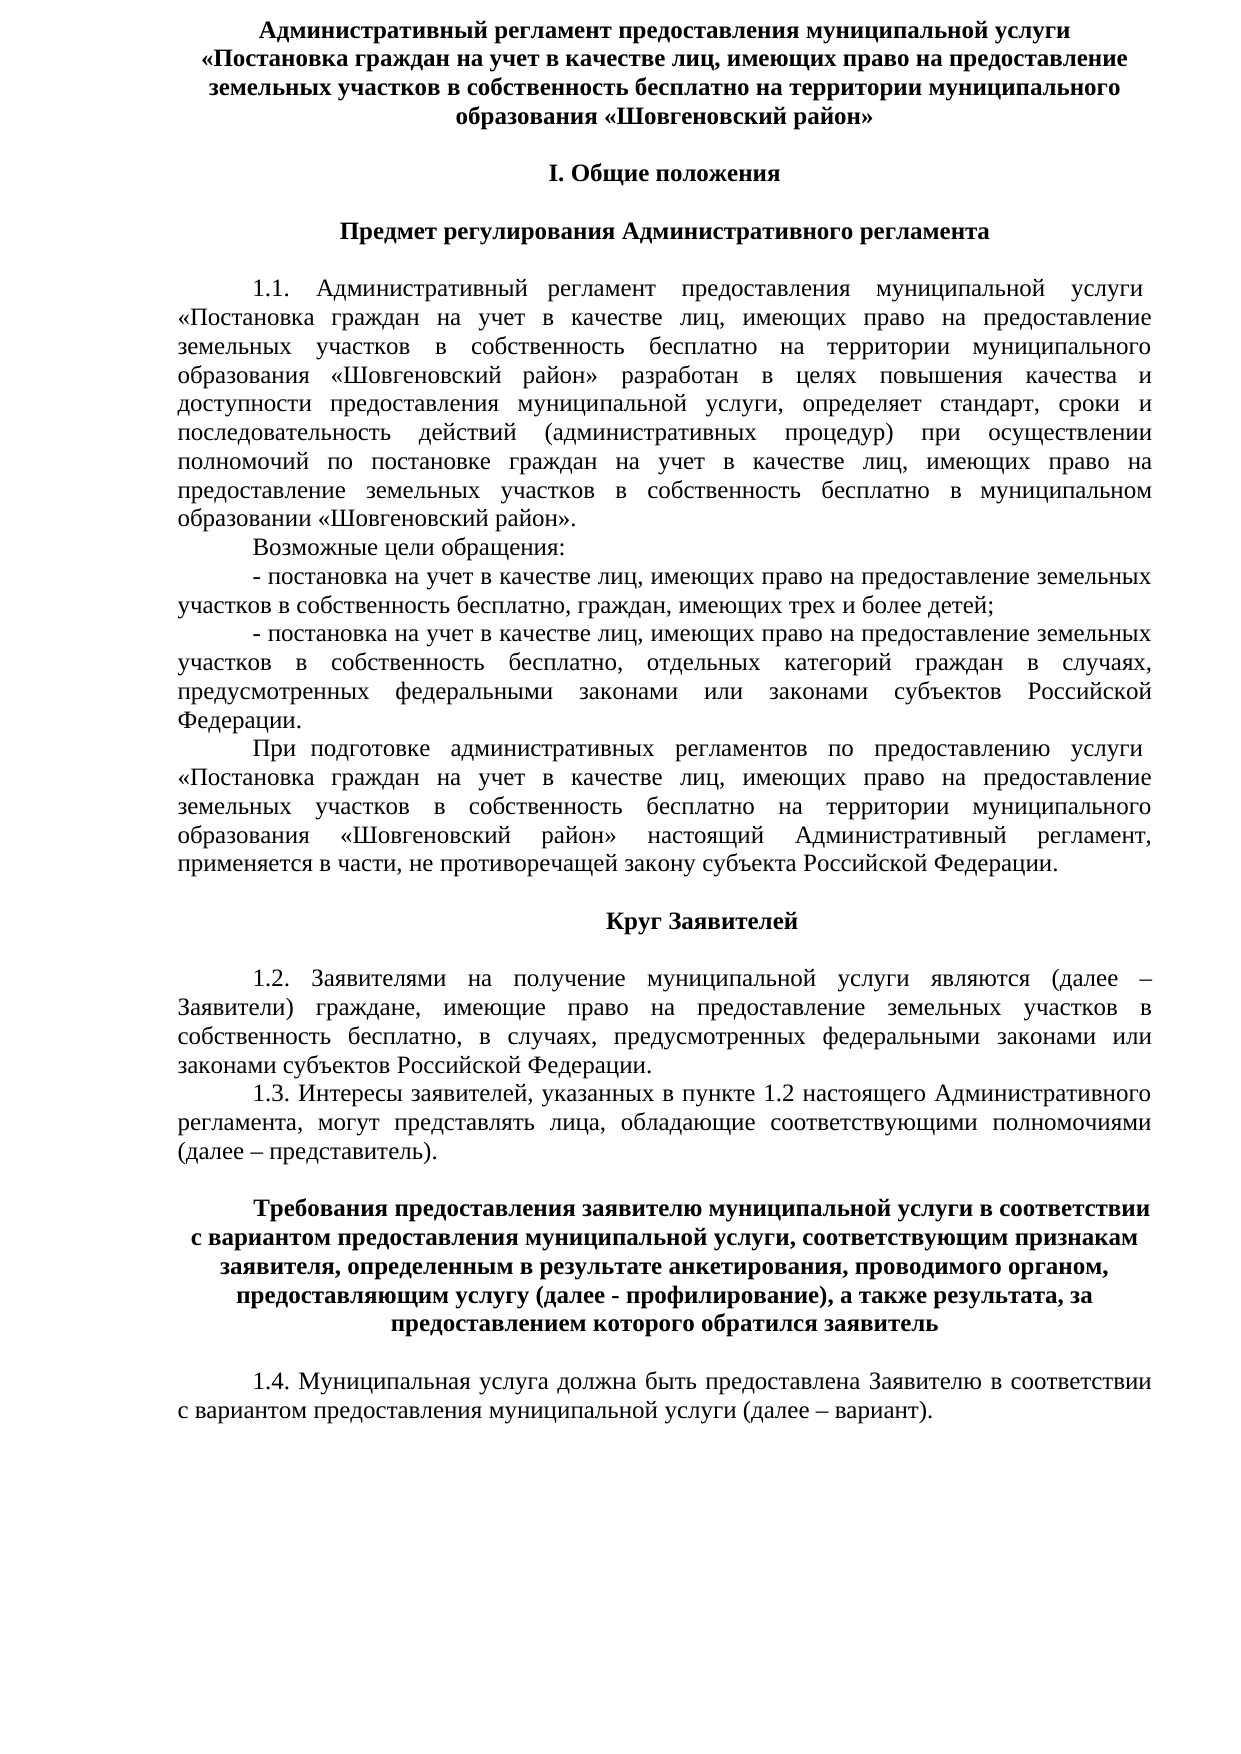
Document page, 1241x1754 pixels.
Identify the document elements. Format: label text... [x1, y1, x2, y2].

text «Постановка граждан на учет в качестве лиц, имеющих право на предоставление земельных участков в собственность бесплатно на территории муниципального образования «Шовгеновский район» настоящий Административный регламент, применяется в части, не противоречащей закону субъекта Российской Федерации. [177, 762, 1152, 877]
subtitle Общие положения [548, 158, 1176, 187]
subtitle Требования предоставления заявителю муниципальной услуги в соответствии с вариантом предоставления муниципальной услуги, соответствующим признакам [191, 1193, 1152, 1251]
list Заявителями на получение муниципальной услуги являются (далее – Заявители) граждане, имеющие право на предоставление земельных участков в собственность бесплатно, в случаях, предусмотренных федеральными законами или законами субъектов Российской Федерации. [177, 963, 1152, 1078]
subtitle Круг Заявителей [234, 906, 1170, 935]
text «Постановка граждан на учет в качестве лиц, имеющих право на предоставление земельных участков в собственность бесплатно на территории муниципального образования «Шовгеновский район» [201, 43, 1128, 130]
list постановка на учет в качестве лиц, имеющих право на предоставление земельных участков в собственность бесплатно, граждан, имеющих трех и более детей; [177, 561, 1152, 618]
subtitle Административный регламент предоставления муниципальной услуги [186, 15, 1143, 43]
list Административный регламент предоставления муниципальной услуги [252, 273, 1176, 302]
list Муниципальная услуга должна быть предоставлена Заявителю в соответствии с вариантом предоставления муниципальной услуги (далее – вариант). [177, 1366, 1152, 1423]
text заявителя, определенным в результате анкетирования, проводимого органом, предоставляющим услугу (далее - профилирование), а также результата, за предоставлением которого обратился заявитель [186, 1251, 1143, 1337]
text Предмет регулирования Административного регламента [186, 216, 1143, 245]
list Интересы заявителей, указанных в пункте 1.2 настоящего Административного регламента, могут представлять лица, обладающие соответствующими полномочиями (далее – представитель). [177, 1078, 1152, 1165]
list постановка на учет в качестве лиц, имеющих право на предоставление земельных участков в собственность бесплатно, отдельных категорий граждан в случаях, предусмотренных федеральными законами или законами субъектов Российской Федерации. [177, 618, 1152, 733]
text При подготовке административных регламентов по предоставлению услуги [252, 733, 1176, 762]
text «Постановка граждан на учет в качестве лиц, имеющих право на предоставление земельных участков в собственность бесплатно на территории муниципального образования «Шовгеновский район» разработан в целях повышения качества и доступности предоставления муниципальной услуги, определяет стандарт, сроки и последовательность действий (административных процедур) при осуществлении полномочий по постановке граждан на учет в качестве лиц, имеющих право на предоставление земельных участков в собственность бесплатно в муниципальном образовании «Шовгеновский район». [177, 302, 1152, 532]
text Возможные цели обращения: [252, 532, 1176, 561]
